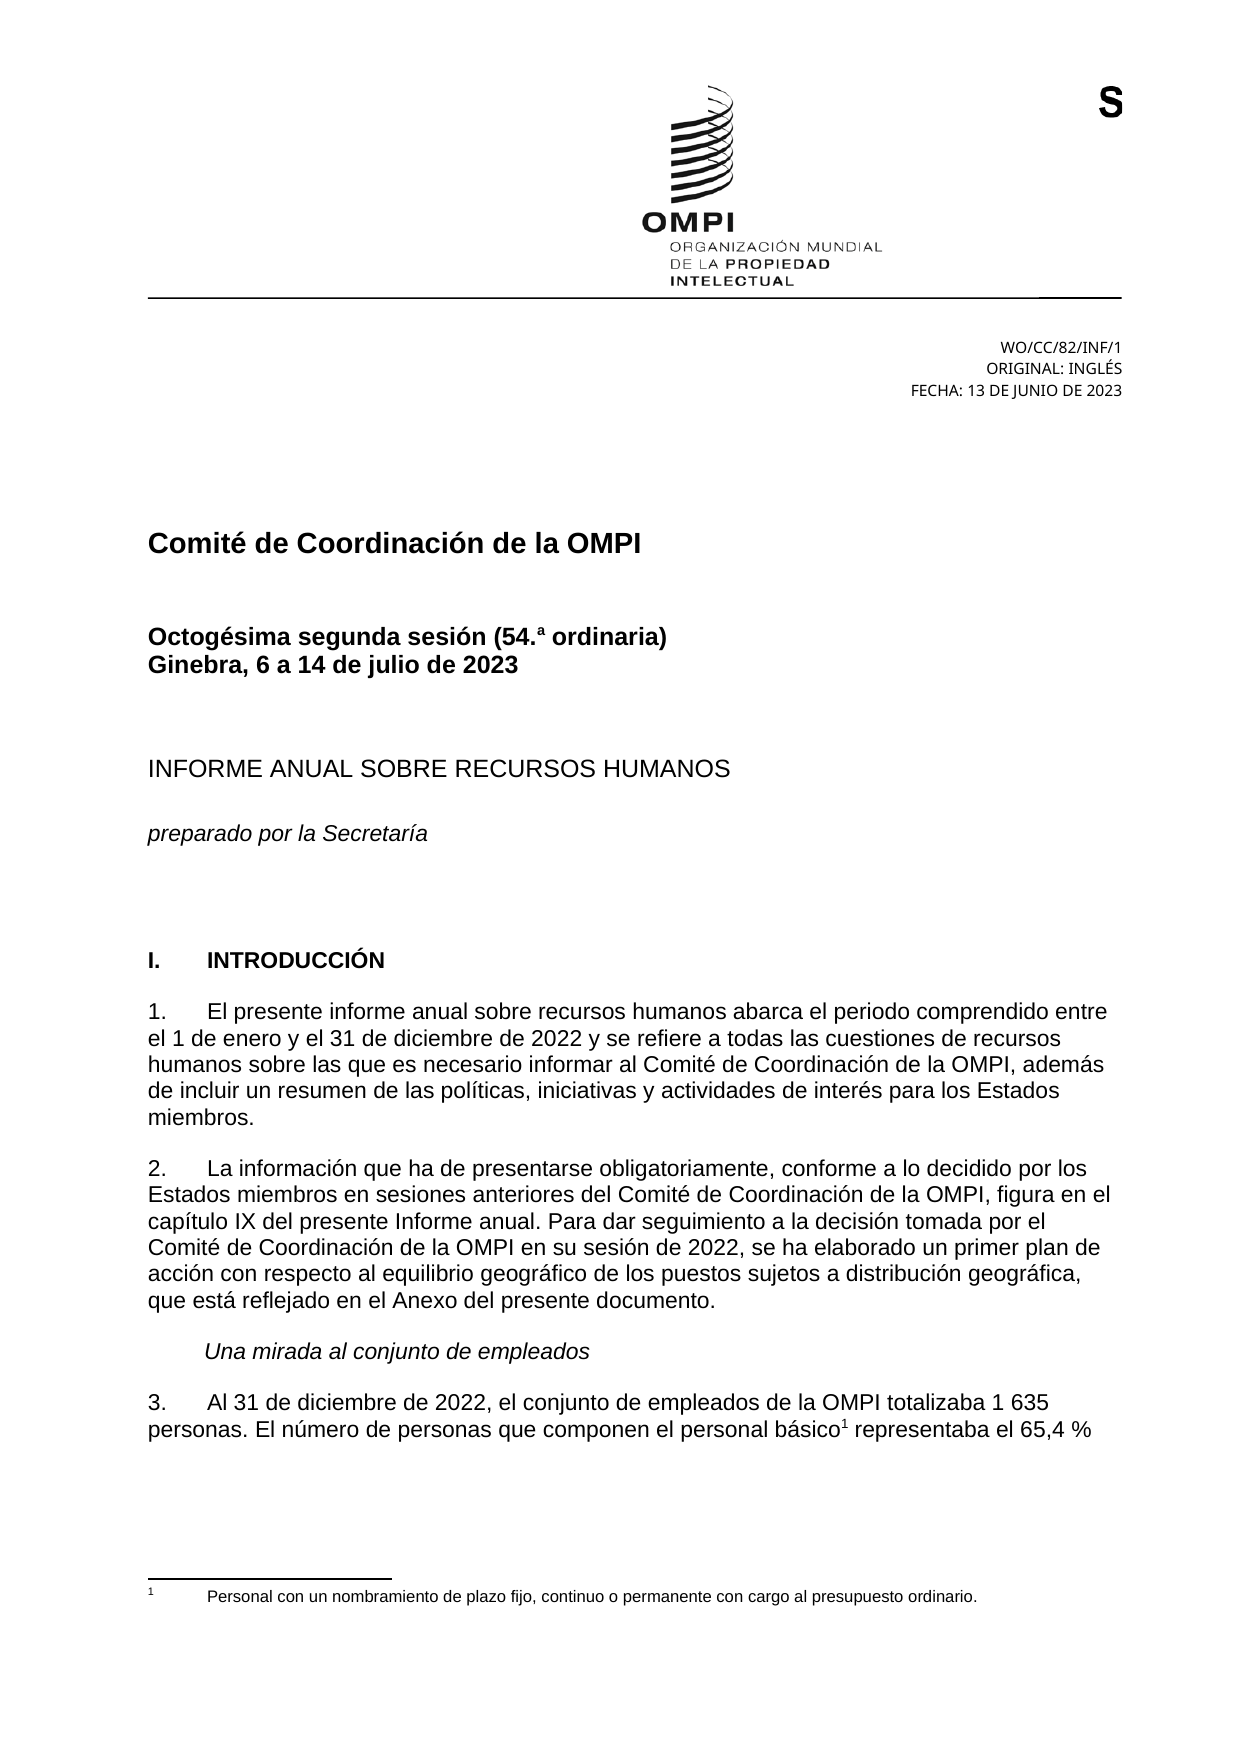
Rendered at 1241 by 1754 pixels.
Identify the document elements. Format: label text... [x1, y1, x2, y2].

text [148, 1389, 1122, 1468]
picture [627, 79, 1123, 298]
text Octogésima segunda sesión (54.a ordinaria) [148, 622, 1122, 650]
text FECHA: 13 de junio de 2023 [148, 379, 1122, 401]
subtitle I. INTRODUCCIÓN [148, 947, 1122, 973]
text preparado por la Secretaría [148, 820, 1122, 847]
text Comité de Coordinación de la OMPI [148, 526, 1122, 559]
list Una mirada al conjunto de empleados [204, 1338, 1122, 1364]
text Informe anual sobre recursos humanos [148, 754, 1122, 783]
text WO/CC/82/INF/1 [148, 337, 1122, 358]
text La información que ha de presentarse obligatoriamente, conforme a lo decidido por los Estados miembros en sesiones anteriores del Comité de Coordinación de la OMPI, figura en el capítulo IX del presente Informe anual. Para dar seguimiento a la decisión tomada por el Comité de Coordinación de la OMPI en su sesión de 2022, se ha elaborado un primer plan de acción con respecto al equilibrio geográfico de los puestos sujetos a distribución geográfica, que está reflejado en el Anexo del presente documento. [148, 1155, 1122, 1313]
text ORIGINAL: Inglés [148, 358, 1122, 379]
text Ginebra, 6 a 14 de julio de 2023 [148, 650, 1122, 679]
text El presente informe anual sobre recursos humanos abarca el periodo comprendido entre el 1 de enero y el 31 de diciembre de 2022 y se refiere a todas las cuestiones de recursos humanos sobre las que es necesario informar al Comité de Coordinación de la OMPI, además de incluir un resumen de las políticas, iniciativas y actividades de interés para los Estados miembros. [148, 998, 1122, 1130]
